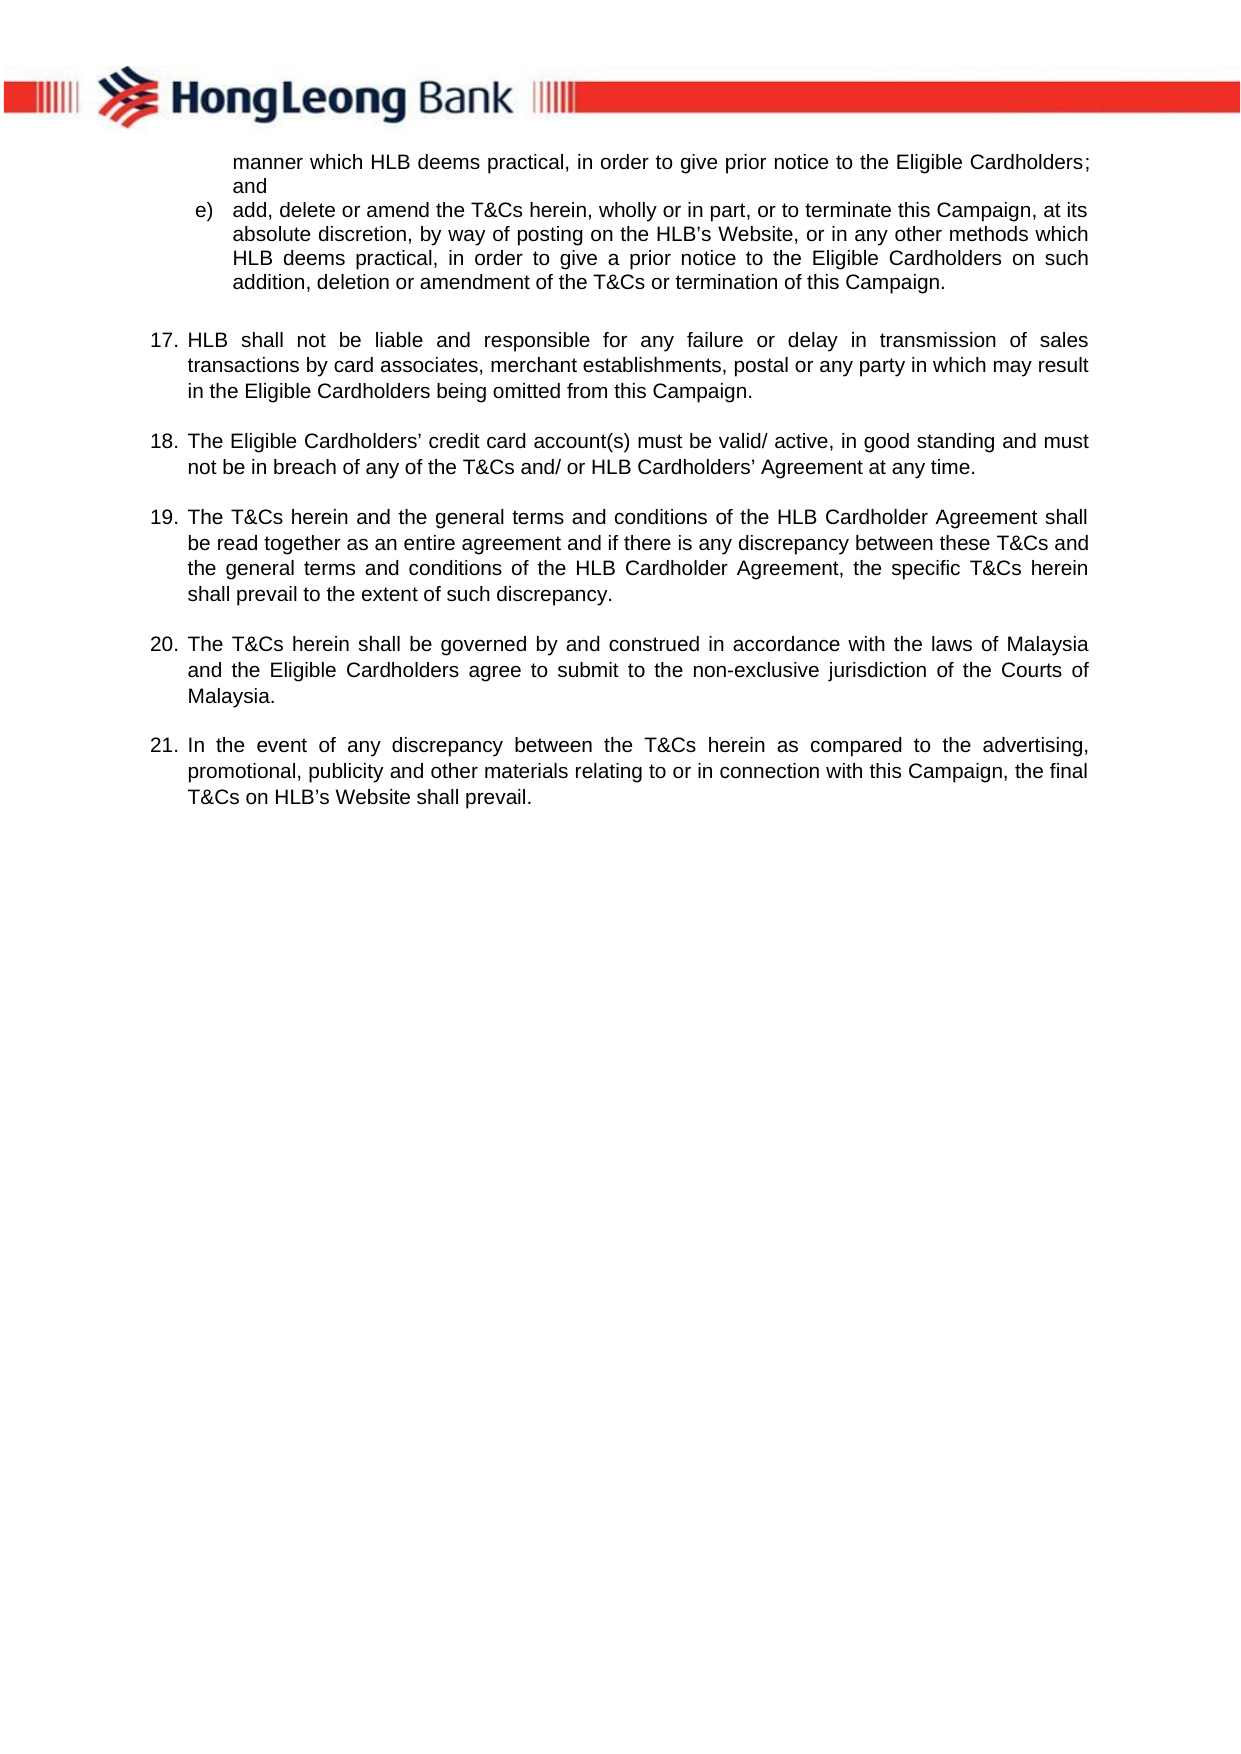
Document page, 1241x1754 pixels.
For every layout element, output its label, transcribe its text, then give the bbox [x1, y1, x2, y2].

picture [3, 66, 1241, 133]
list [195, 150, 1090, 198]
list HLB shall not be liable and responsible for any failure or delay in transmission of sales transactions by card associates, merchant establishments, postal or any party in which may result in the Eligible Cardholders being omitted from this Campaign. [150, 327, 1090, 403]
list add, delete or amend the T&Cs herein, wholly or in part, or to terminate this Campaign, at its absolute discretion, by way of posting on the HLB’s Website, or in any other methods which HLB deems practical, in order to give a prior notice to the Eligible Cardholders on such addition, deletion or amendment of the T&Cs or termination of this Campaign. [195, 198, 1090, 294]
list The T&Cs herein shall be governed by and construed in accordance with the laws of Malaysia and the Eligible Cardholders agree to submit to the non-exclusive jurisdiction of the Courts of Malaysia. [150, 632, 1090, 707]
list The T&Cs herein and the general terms and conditions of the HLB Cardholder Agreement shall be read together as an entire agreement and if there is any discrepancy between these T&Cs and the general terms and conditions of the HLB Cardholder Agreement, the specific T&Cs herein shall prevail to the extent of such discrepancy. [150, 504, 1090, 606]
list In the event of any discrepancy between the T&Cs herein as compared to the advertising, promotional, publicity and other materials relating to or in connection with this Campaign, the final T&Cs on HLB’s Website shall prevail. [150, 733, 1090, 809]
list The Eligible Cardholders’ credit card account(s) must be valid/ active, in good standing and must not be in breach of any of the T&Cs and/ or HLB Cardholders’ Agreement at any time. [150, 429, 1090, 479]
